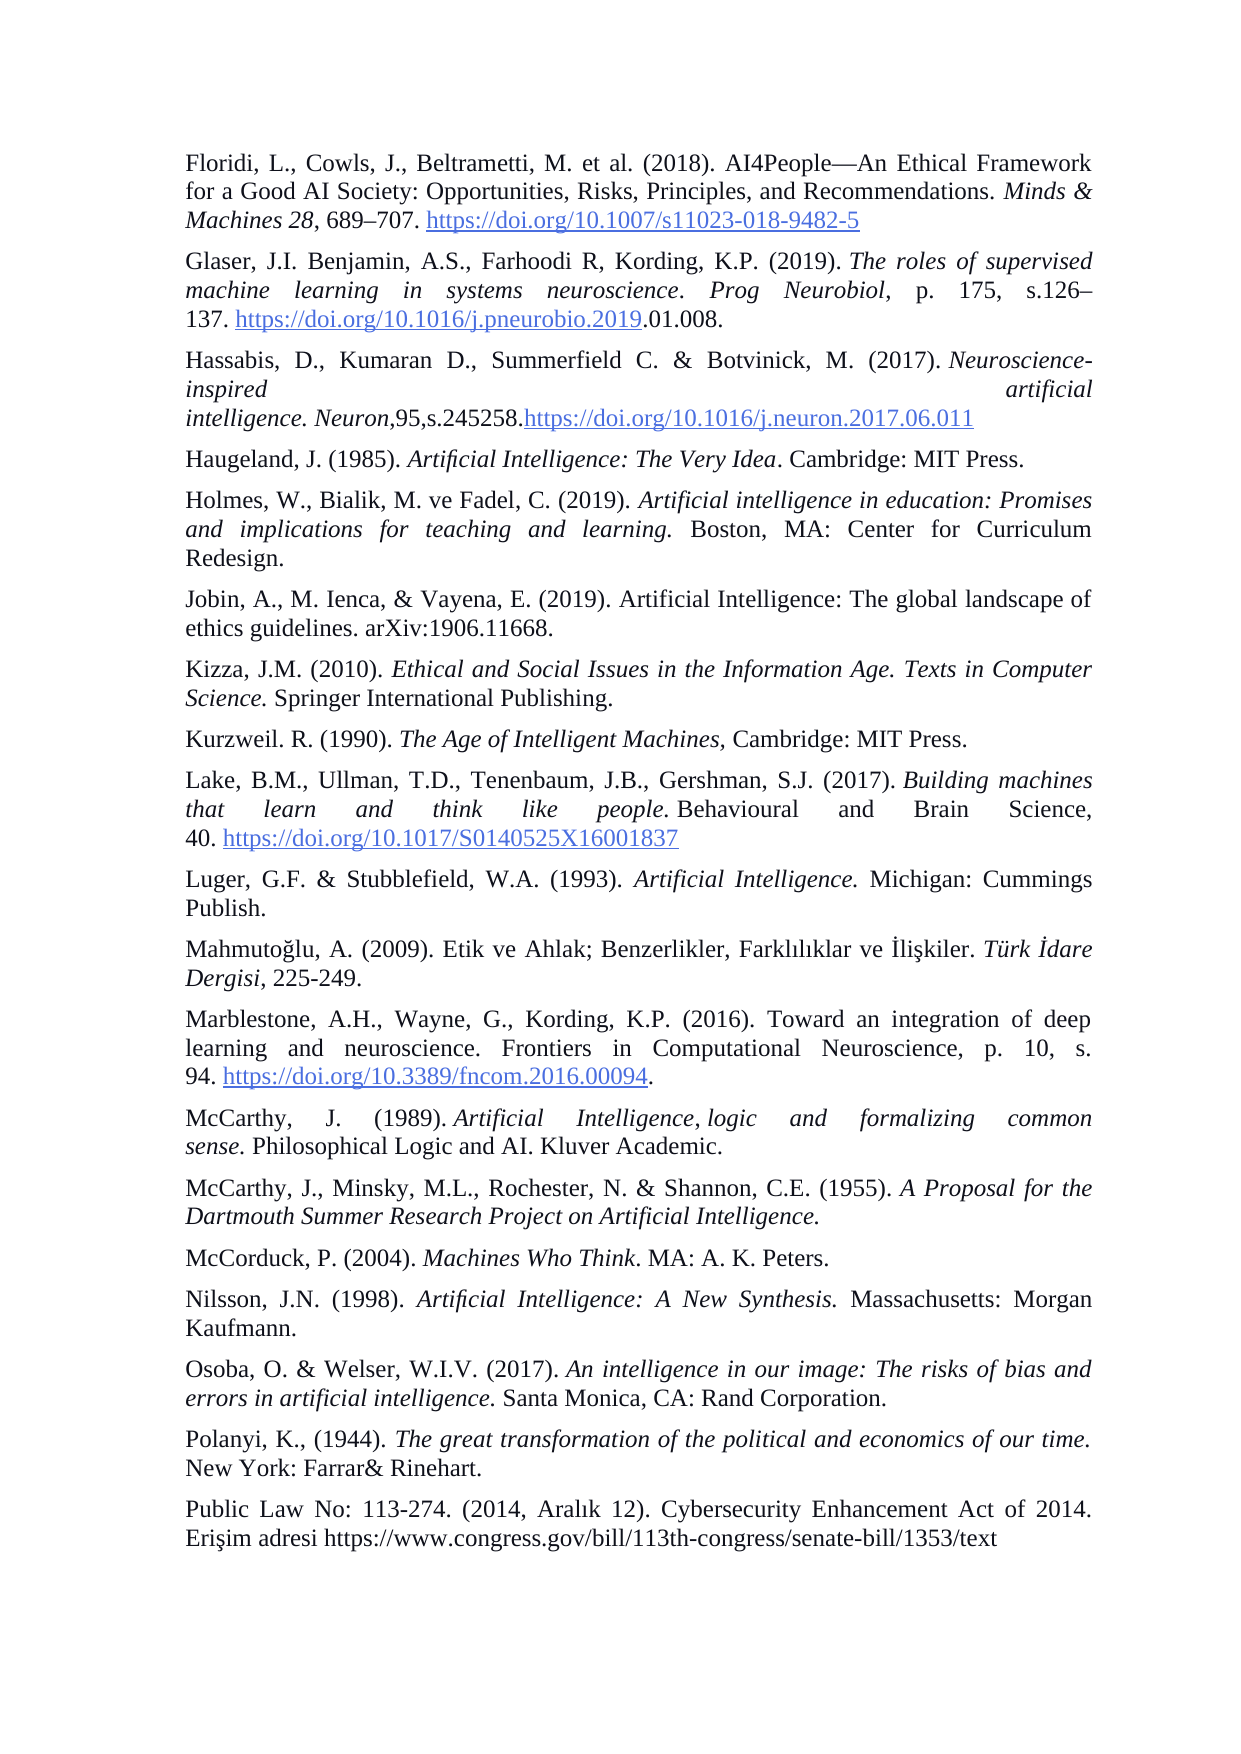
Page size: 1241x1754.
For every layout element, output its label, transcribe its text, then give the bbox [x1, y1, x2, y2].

text Floridi, L., Cowls, J., Beltrametti, M. et al. (2018). AI4People—An Ethical Framework for a Good AI Society: Opportunities, Risks, Principles, and Recommendations. Minds & Machines 28, 689–707. https://doi.org/10.1007/s11023-018-9482-5 [185, 148, 1093, 234]
text Polanyi, K., (1944). The great transformation of the political and economics of our time. New York: Farrar& Rinehart. [185, 1424, 1093, 1481]
text Holmes, W., Bialik, M. ve Fadel, C. (2019). Artificial intelligence in education: Promises and implications for teaching and learning. Boston, MA: Center for Curriculum Redesign. [185, 485, 1093, 571]
text Marblestone, A.H., Wayne, G., Kording, K.P. (2016). Toward an integration of deep learning and neuroscience. Frontiers in Computational Neuroscience, p. 10, s. 94. https://doi.org/10.3389/fncom.2016.00094. [185, 1004, 1093, 1090]
text McCorduck, P. (2004). Machines Who Think. MA: A. K. Peters. [185, 1243, 1093, 1271]
text Lake, B.M., Ullman, T.D., Tenenbaum, J.B., Gershman, S.J. (2017). Building machines that learn and think like people. Behavioural and Brain Science, 40. https://doi.org/10.1017/S0140525X16001837 [185, 765, 1093, 851]
text Glaser, J.I. Benjamin, A.S., Farhoodi R, Kording, K.P. (2019). The roles of supervised machine learning in systems neuroscience. Prog Neurobiol, p. 175, s.126–137. https://doi.org/10.1016/j.pneurobio.2019.01.008. [185, 246, 1093, 333]
text Kurzweil. R. (1990). The Age of Intelligent Machines, Cambridge: MIT Press. [185, 724, 1093, 753]
text Mahmutoğlu, A. (2009). Etik ve Ahlak; Benzerlikler, Farklılıklar ve İlişkiler. Türk İdare Dergisi, 225-249. [185, 934, 1093, 991]
text Public Law No: 113-274. (2014, Aralık 12). Cybersecurity Enhancement Act of 2014. Erişim adresi https://www.congress.gov/bill/113th-congress/senate-bill/1353/text [185, 1494, 1093, 1551]
text McCarthy, J., Minsky, M.L., Rochester, N. & Shannon, C.E. (1955). A Proposal for the Dartmouth Summer Research Project on Artificial Intelligence. [185, 1173, 1093, 1230]
text McCarthy, J. (1989). Artificial Intelligence, logic and formalizing common sense. Philosophical Logic and AI. Kluver Academic. [185, 1103, 1093, 1160]
text Haugeland, J. (1985). Artiﬁcial Intelligence: The Very Idea. Cambridge: MIT Press. [185, 444, 1093, 473]
text Kizza, J.M. (2010). Ethical and Social Issues in the Information Age. Texts in Computer Science. Springer International Publishing. [185, 654, 1093, 711]
text Hassabis, D., Kumaran D., Summerfield C. & Botvinick, M. (2017). Neuroscience-inspired artificial intelligence. Neuron,95,s.245258.https://doi.org/10.1016/j.neuron.2017.06.011 [185, 345, 1093, 431]
text Osoba, O. & Welser, W.I.V. (2017). An intelligence in our image: The risks of bias and errors in artificial intelligence. Santa Monica, CA: Rand Corporation. [185, 1354, 1093, 1411]
text Luger, G.F. & Stubblefield, W.A. (1993). Artificial Intelligence. Michigan: Cummings Publish. [185, 864, 1093, 921]
text Jobin, A., M. Ienca, & Vayena, E. (2019). Artificial Intelligence: The global landscape of ethics guidelines. arXiv:1906.11668. [185, 584, 1093, 641]
text Nilsson, J.N. (1998). Artiﬁcial Intelligence: A New Synthesis. Massachusetts: Morgan Kaufmann. [185, 1284, 1093, 1341]
